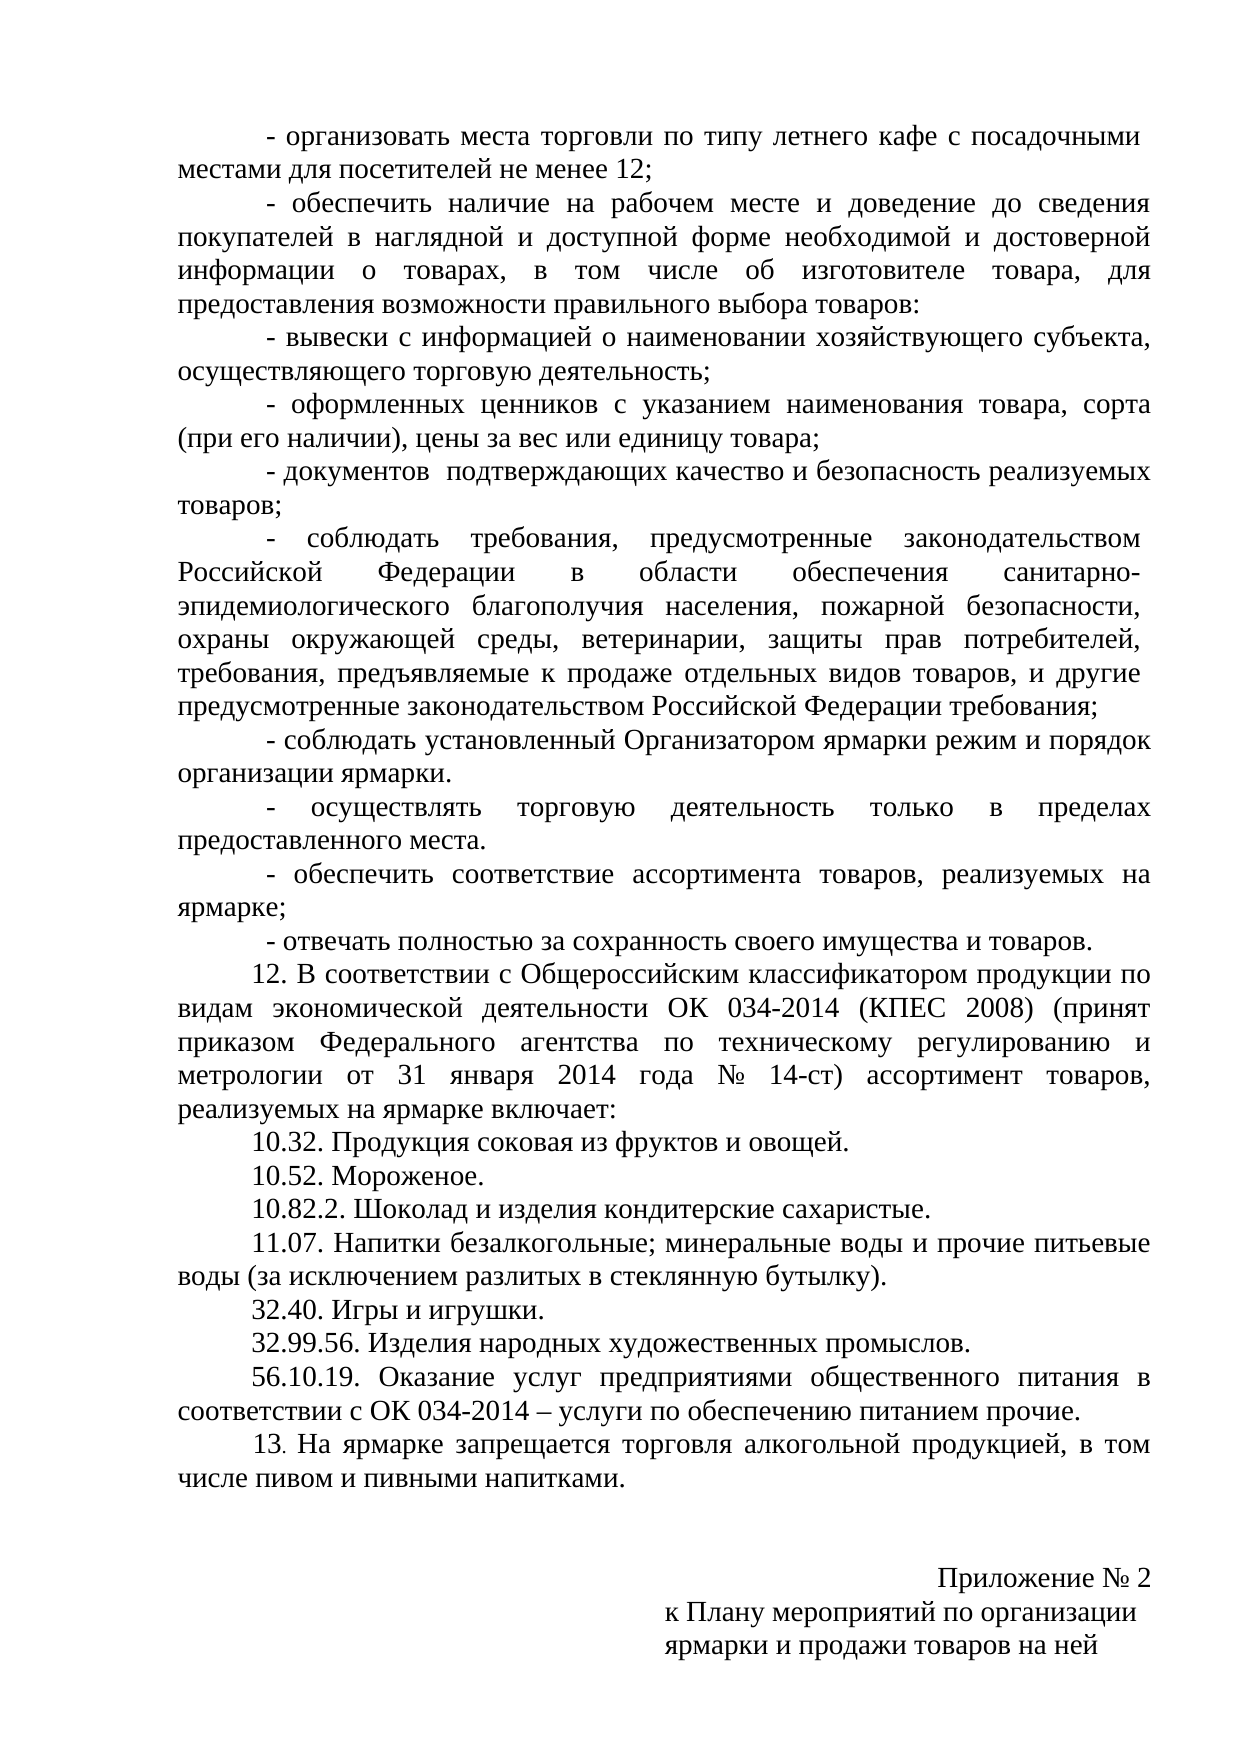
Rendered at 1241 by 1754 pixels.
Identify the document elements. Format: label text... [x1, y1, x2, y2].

text 11.07. Напитки безалкогольные; минеральные воды и прочие питьевые воды (за исключением разлитых в стеклянную бутылку). [177, 1225, 1152, 1292]
text 56.10.19. Оказание услуг предприятиями общественного питания в соответствии с ОК 034-2014 – услуги по обеспечению питанием прочие. [177, 1359, 1152, 1426]
text 32.40. Игры и игрушки. [177, 1292, 1152, 1326]
text 10.52. Мороженое. [177, 1158, 1152, 1191]
text - соблюдать установленный Организатором ярмарки режим и порядок организации ярмарки. [177, 722, 1152, 789]
text 10.82.2. Шоколад и изделия кондитерские сахаристые. [177, 1191, 1152, 1225]
text 32.99.56. Изделия народных художественных промыслов. [177, 1326, 1152, 1359]
text - соблюдать требования, предусмотренные законодательством Российской Федерации в области обеспечения санитарно-эпидемиологического благополучия населения, пожарной безопасности, охраны окружающей среды, ветеринарии, защиты прав потребителей, требования, предъявляемые к продаже отдельных видов товаров, и другие предусмотренные законодательством Российской Федерации требования; [177, 521, 1141, 722]
text 13. На ярмарке запрещается торговля алкогольной продукцией, в том числе пивом и пивными напитками. [177, 1426, 1152, 1493]
text - осуществлять торговую деятельность только в пределах предоставленного места. [177, 789, 1152, 856]
text - оформленных ценников с указанием наименования товара, сорта (при его наличии), цены за вес или единицу товара; [177, 386, 1152, 453]
text - документов подтверждающих качество и безопасность реализуемых товаров; [177, 453, 1152, 521]
text - обеспечить соответствие ассортимента товаров, реализуемых на ярмарке; [177, 856, 1152, 923]
text - обеспечить наличие на рабочем месте и доведение до сведения покупателей в наглядной и доступной форме необходимой и достоверной информации о товарах, в том числе об изготовителе товара, для предоставления возможности правильного выбора товаров: [177, 185, 1152, 319]
text - вывески с информацией о наименовании хозяйствующего субъекта, осуществляющего торговую деятельность; [177, 319, 1152, 386]
text ярмарки и продажи товаров на ней [664, 1627, 1152, 1661]
text 12. В соответствии с Общероссийским классификатором продукции по видам экономической деятельности ОК 034-2014 (КПЕС 2008) (принят приказом Федерального агентства по техническому регулированию и метрологии от 31 января 2014 года № 14-ст) ассортимент товаров, реализуемых на ярмарке включает: [177, 957, 1152, 1124]
text - отвечать полностью за сохранность своего имущества и товаров. [177, 923, 1152, 957]
text Приложение № 2 [664, 1560, 1152, 1594]
text к Плану мероприятий по организации [664, 1594, 1152, 1627]
text - организовать места торговли по типу летнего кафе с посадочными местами для посетителей не менее 12; [177, 118, 1141, 185]
text 10.32. Продукция соковая из фруктов и овощей. [177, 1124, 1152, 1158]
